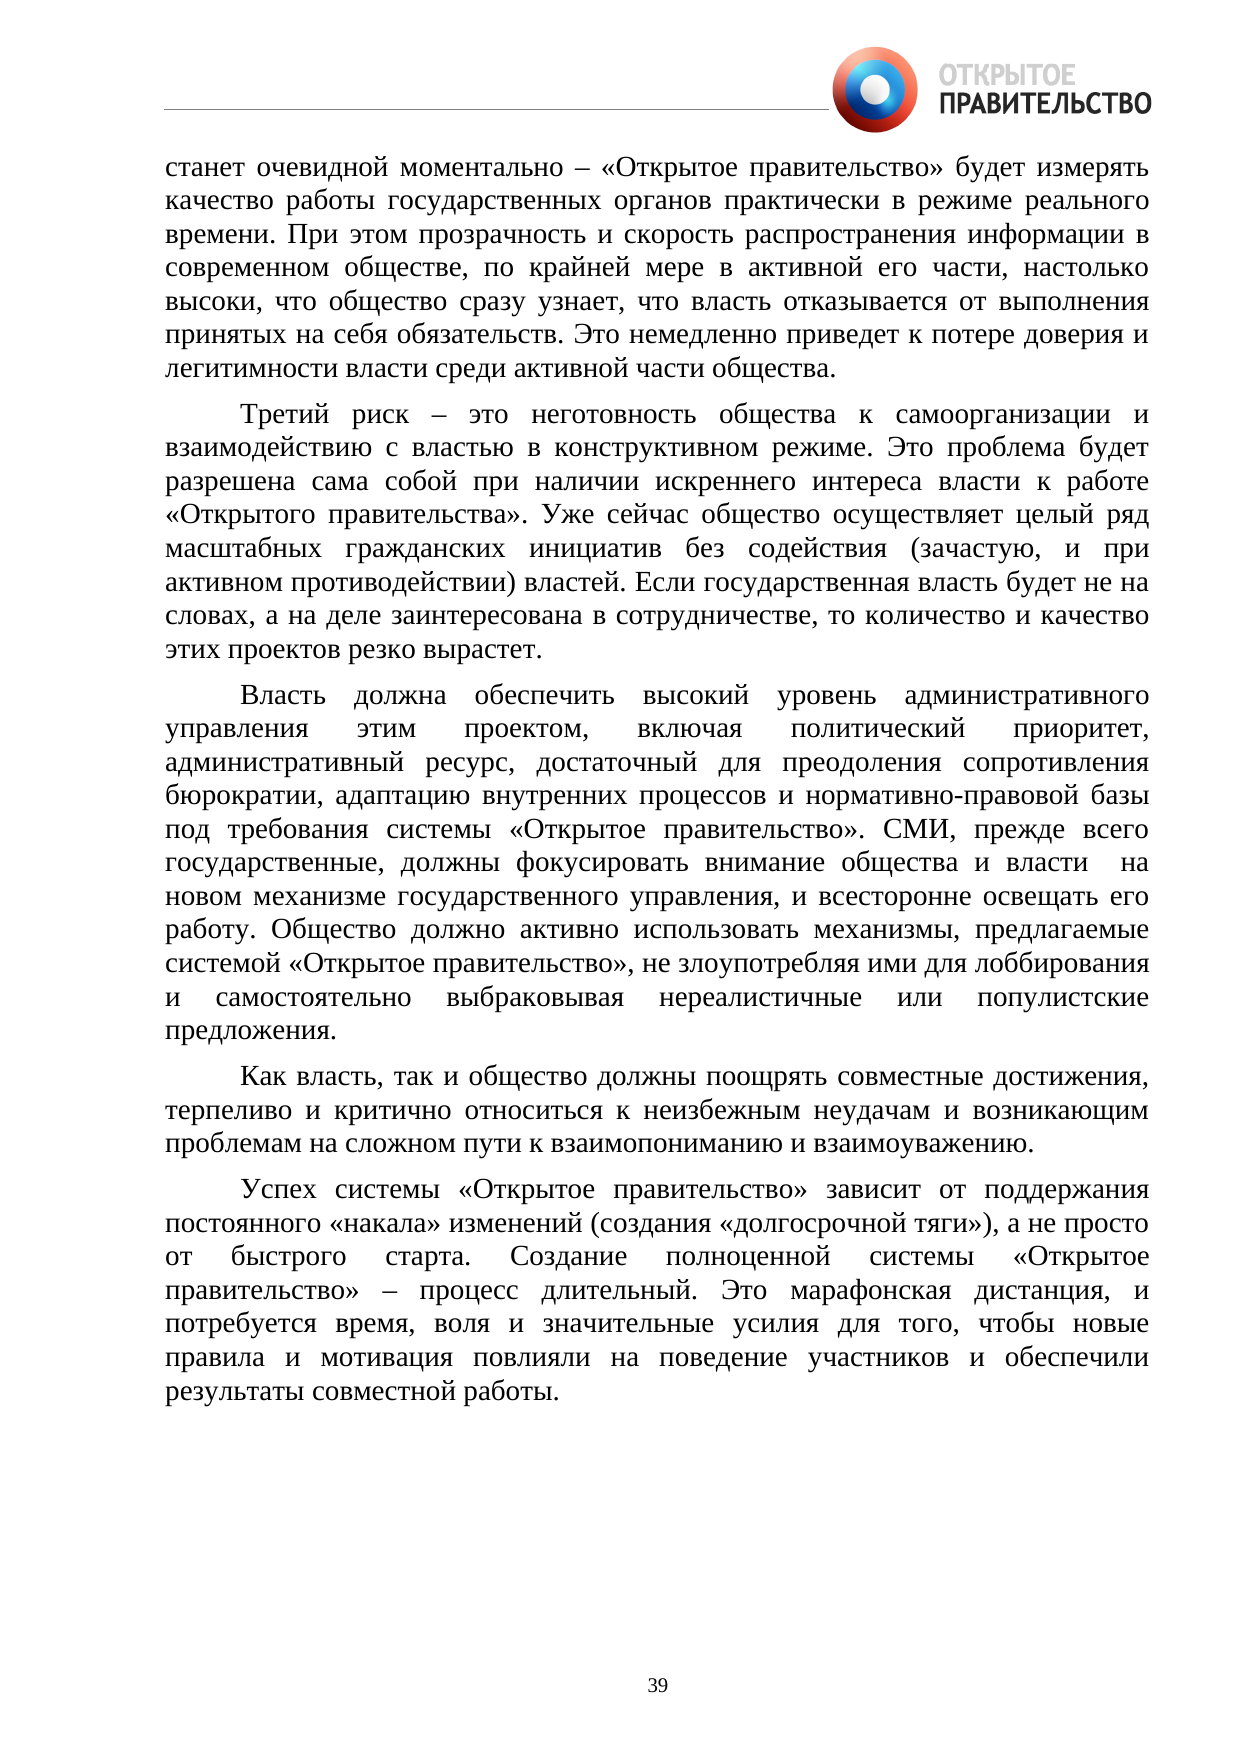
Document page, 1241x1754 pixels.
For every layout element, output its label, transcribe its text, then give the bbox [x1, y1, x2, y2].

text Успех системы «Открытое правительство» зависит от поддержания постоянного «накала» изменений (создания «долгосрочной тяги»), а не просто от быстрого старта. Создание полноценной системы «Открытое правительство» – процесс длительный. Это марафонская дистанция, и потребуется время, воля и значительные усилия для того, чтобы новые правила и мотивация повлияли на поведение участников и обеспечили результаты совместной работы. [165, 1171, 1150, 1406]
text Власть должна обеспечить высокий уровень административного управления этим проектом, включая политический приоритет, административный ресурс, достаточный для преодоления сопротивления бюрократии, адаптацию внутренних процессов и нормативно-правовой базы под требования системы «Открытое правительство». СМИ, прежде всего государственные, должны фокусировать внимание общества и власти на новом механизме государственного управления, и всесторонне освещать его работу. Общество должно активно использовать механизмы, предлагаемые системой «Открытое правительство», не злоупотребляя ими для лоббирования и самостоятельно выбраковывая нереалистичные или популистские предложения. [165, 677, 1150, 1046]
picture [828, 42, 1154, 137]
text Третий риск – это неготовность общества к самоорганизации и взаимодействию с властью в конструктивном режиме. Это проблема будет разрешена сама собой при наличии искреннего интереса власти к работе «Открытого правительства». Уже сейчас общество осуществляет целый ряд масштабных гражданских инициатив без содействия (зачастую, и при активном противодействии) властей. Если государственная власть будет не на словах, а на деле заинтересована в сотрудничестве, то количество и качество этих проектов резко вырастет. [165, 396, 1150, 664]
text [165, 149, 1150, 383]
text Как власть, так и общество должны поощрять совместные достижения, терпеливо и критично относиться к неизбежным неудачам и возникающим проблемам на сложном пути к взаимопониманию и взаимоуважению. [165, 1058, 1150, 1159]
